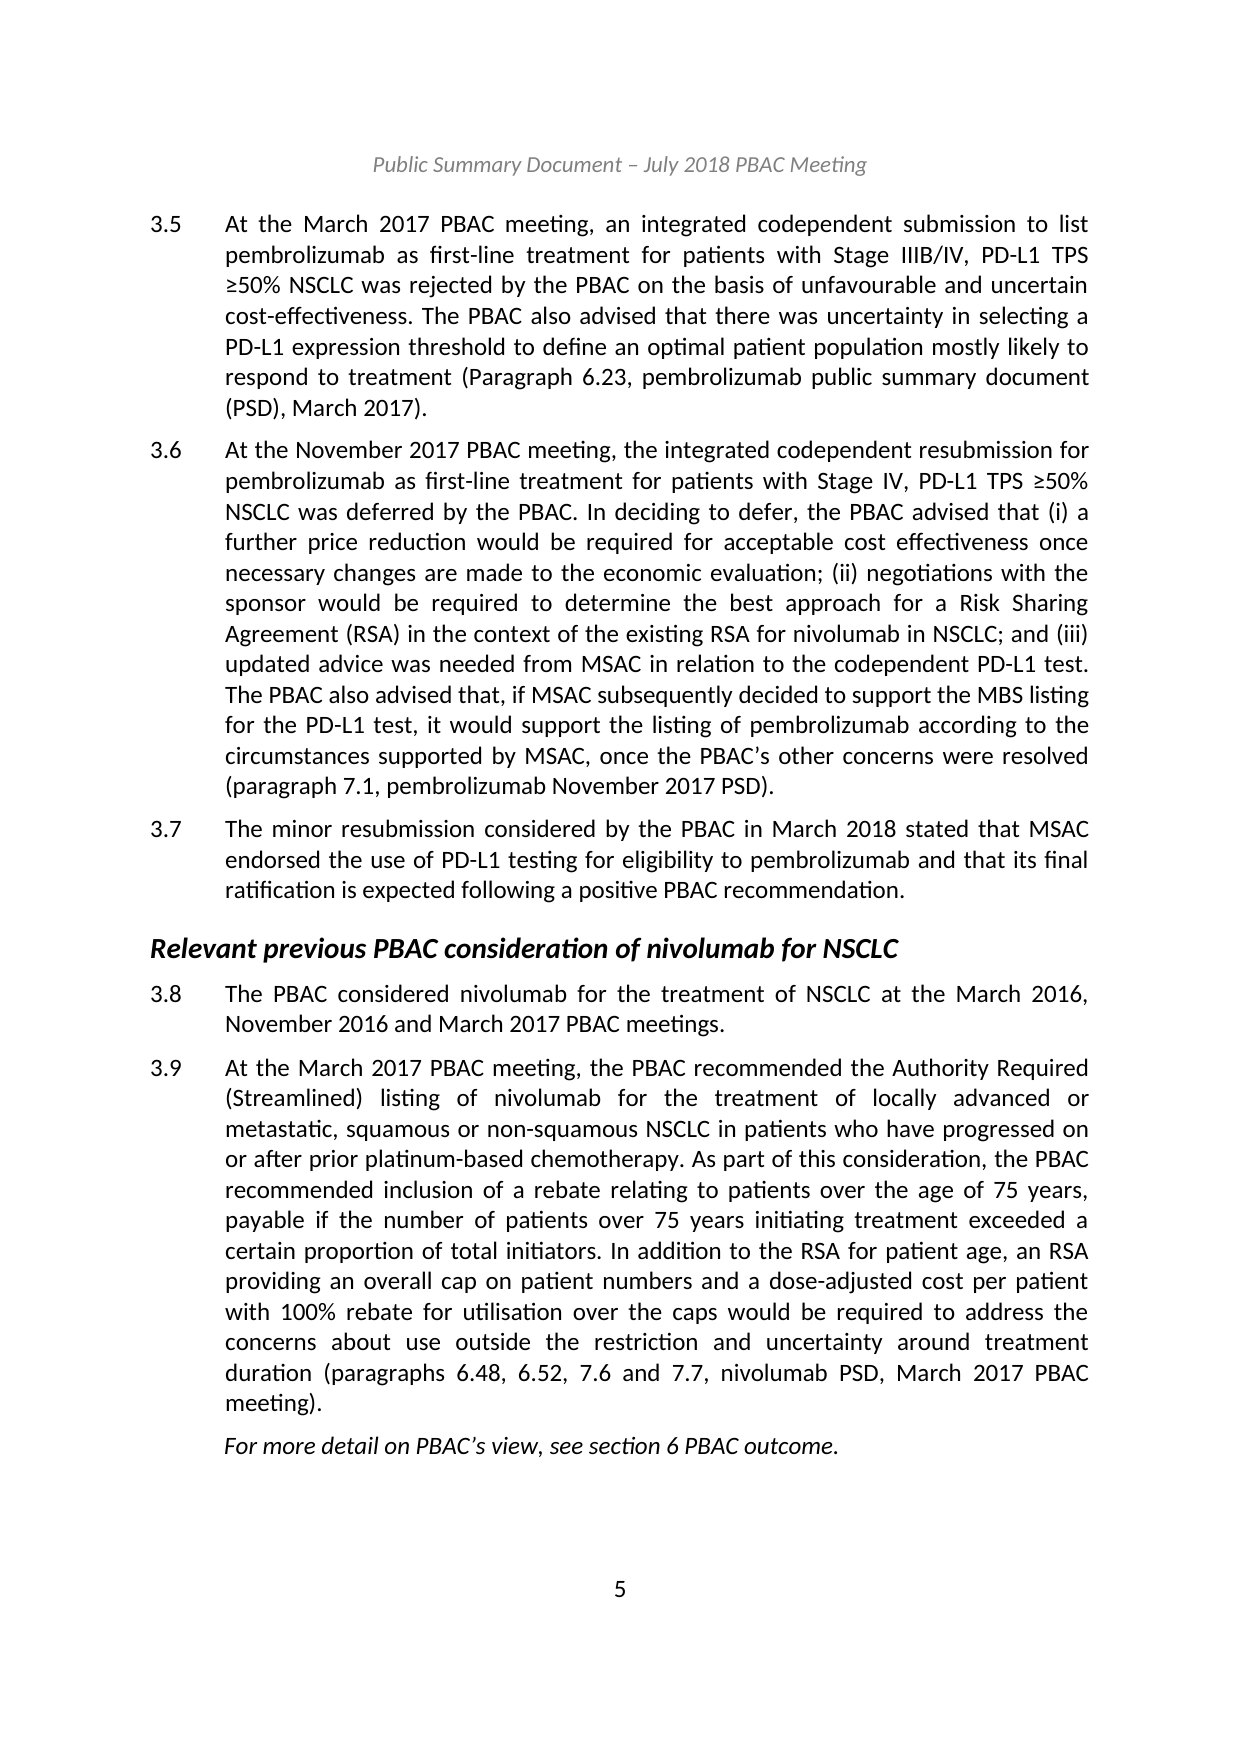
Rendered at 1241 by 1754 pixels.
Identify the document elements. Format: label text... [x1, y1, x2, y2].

list At the November 2017 PBAC meeting, the integrated codependent resubmission for pembrolizumab as first-line treatment for patients with Stage IV, PD-L1 TPS ≥50% NSCLC was deferred by the PBAC. In deciding to defer, the PBAC advised that (i) a further price reduction would be required for acceptable cost effectiveness once necessary changes are made to the economic evaluation; (ii) negotiations with the sponsor would be required to determine the best approach for a Risk Sharing Agreement (RSA) in the context of the existing RSA for nivolumab in NSCLC; and (iii) updated advice was needed from MSAC in relation to the codependent PD-L1 test. The PBAC also advised that, if MSAC subsequently decided to support the MBS listing for the PD-L1 test, it would support the listing of pembrolizumab according to the circumstances supported by MSAC, once the PBAC’s other concerns were resolved (paragraph 7.1, pembrolizumab November 2017 PSD). [150, 435, 1090, 801]
list At the March 2017 PBAC meeting, an integrated codependent submission to list pembrolizumab as first-line treatment for patients with Stage IIIB/IV, PD-L1 TPS ≥50% NSCLC was rejected by the PBAC on the basis of unfavourable and uncertain cost-effectiveness. The PBAC also advised that there was uncertainty in selecting a PD-L1 expression threshold to define an optimal patient population mostly likely to respond to treatment (Paragraph 6.23, pembrolizumab public summary document (PSD), March 2017). [150, 208, 1090, 422]
text For more detail on PBAC’s view, see section 6 PBAC outcome. [150, 1430, 1090, 1461]
list At the March 2017 PBAC meeting, the PBAC recommended the Authority Required (Streamlined) listing of nivolumab for the treatment of locally advanced or metastatic, squamous or non-squamous NSCLC in patients who have progressed on or after prior platinum-based chemotherapy. As part of this consideration, the PBAC recommended inclusion of a rebate relating to patients over the age of 75 years, payable if the number of patients over 75 years initiating treatment exceeded a certain proportion of total initiators. In addition to the RSA for patient age, an RSA providing an overall cap on patient numbers and a dose-adjusted cost per patient with 100% rebate for utilisation over the caps would be required to address the concerns about use outside the restriction and uncertainty around treatment duration (paragraphs 6.48, 6.52, 7.6 and 7.7, nivolumab PSD, March 2017 PBAC meeting). [150, 1052, 1090, 1418]
list The PBAC considered nivolumab for the treatment of NSCLC at the March 2016, November 2016 and March 2017 PBAC meetings. [150, 978, 1090, 1039]
list The minor resubmission considered by the PBAC in March 2018 stated that MSAC endorsed the use of PD-L1 testing for eligibility to pembrolizumab and that its final ratification is expected following a positive PBAC recommendation. [150, 813, 1090, 905]
subtitle Relevant previous PBAC consideration of nivolumab for NSCLC [150, 930, 1090, 966]
